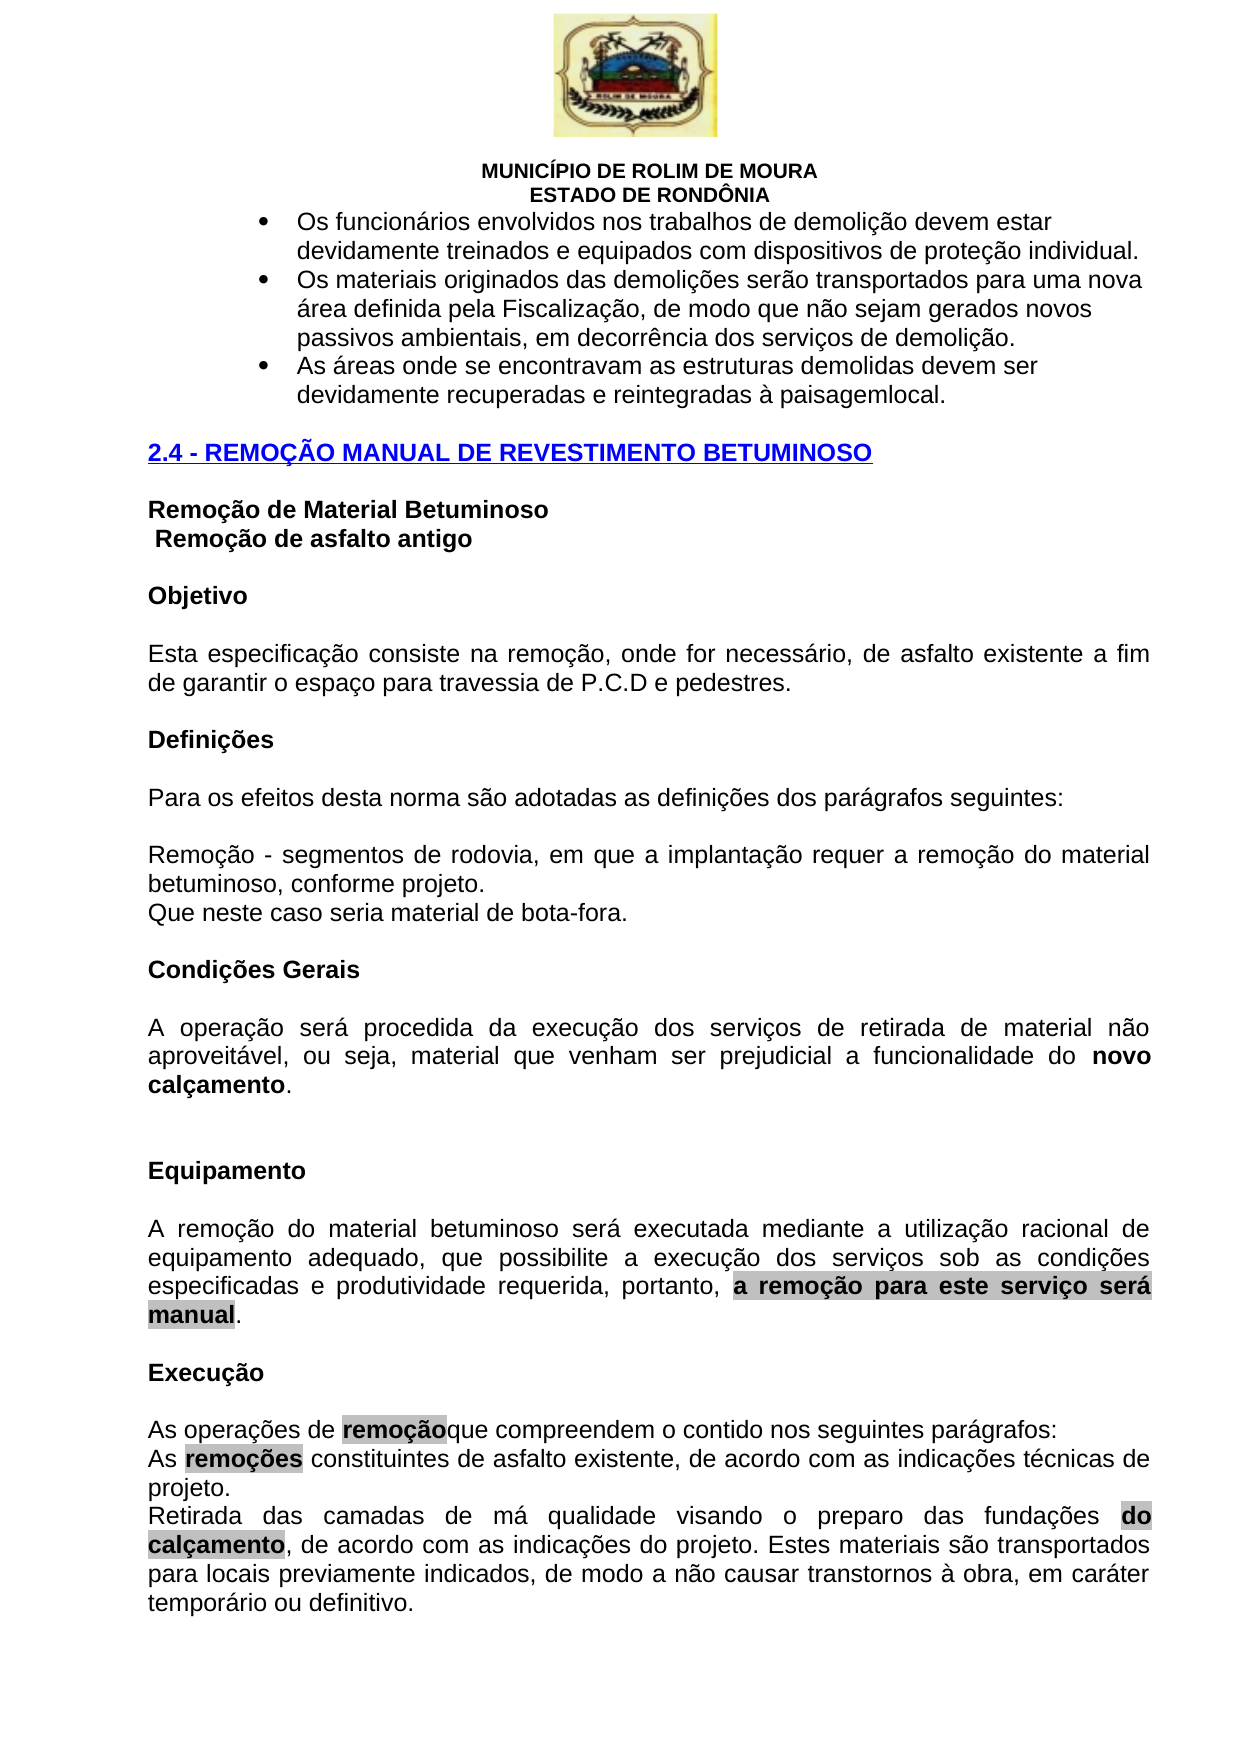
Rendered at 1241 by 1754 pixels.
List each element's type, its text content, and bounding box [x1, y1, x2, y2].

text Condições Gerais [148, 955, 1152, 984]
text Execução [148, 1358, 1152, 1386]
text As operações de remoçãoque compreendem o contido nos seguintes parágrafos: [447, 1415, 1152, 1444]
list Os funcionários envolvidos nos trabalhos de demolição devem estar devidamente treinados e equipados com dispositivos de proteção individual. [259, 207, 1152, 265]
text Que neste caso seria material de bota-fora. [148, 898, 1152, 926]
text 2.4 - REMOÇÃO MANUAL DE REVESTIMENTO BETUMINOSO [148, 438, 1152, 466]
text Retirada das camadas de má qualidade visando o preparo das fundações do calçamento, de acordo com as indicações do projeto. Estes materiais são transportados para locais previamente indicados, de modo a não causar transtornos à obra, em caráter temporário ou definitivo. [148, 1501, 1152, 1616]
text Objetivo [148, 581, 1152, 610]
text As remoções constituintes de asfalto existente, de acordo com as indicações técnicas de projeto. [148, 1444, 1152, 1501]
text Para os efeitos desta norma são adotadas as definições dos parágrafos seguintes: [148, 783, 1152, 811]
text A operação será procedida da execução dos serviços de retirada de material não aproveitável, ou seja, material que venham ser prejudicial a funcionalidade do novo calçamento. [148, 1013, 1152, 1099]
text Remoção de asfalto antigo [148, 524, 1152, 553]
list Os materiais originados das demolições serão transportados para uma nova área definida pela Fiscalização, de modo que não sejam gerados novos passivos ambientais, em decorrência dos serviços de demolição. [259, 265, 1152, 351]
text Esta especificação consiste na remoção, onde for necessário, de asfalto existente a fim de garantir o espaço para travessia de P.C.D e pedestres. [148, 639, 1152, 696]
text Remoção de Material Betuminoso [148, 495, 1152, 524]
text Equipamento [148, 1156, 1152, 1185]
text As operações de remoçãoque compreendem o contido nos seguintes parágrafos: [148, 1415, 342, 1444]
text Definições [148, 725, 1152, 754]
text Remoção - segmentos de rodovia, em que a implantação requer a remoção do material betuminoso, conforme projeto. [148, 840, 1152, 898]
list As áreas onde se encontravam as estruturas demolidas devem ser devidamente recuperadas e reintegradas à paisagemlocal. [259, 351, 1152, 409]
text A remoção do material betuminoso será executada mediante a utilização racional de equipamento adequado, que possibilite a execução dos serviços sob as condições especificadas e produtividade requerida, portanto, a remoção para este serviço será manual. [148, 1214, 1152, 1329]
